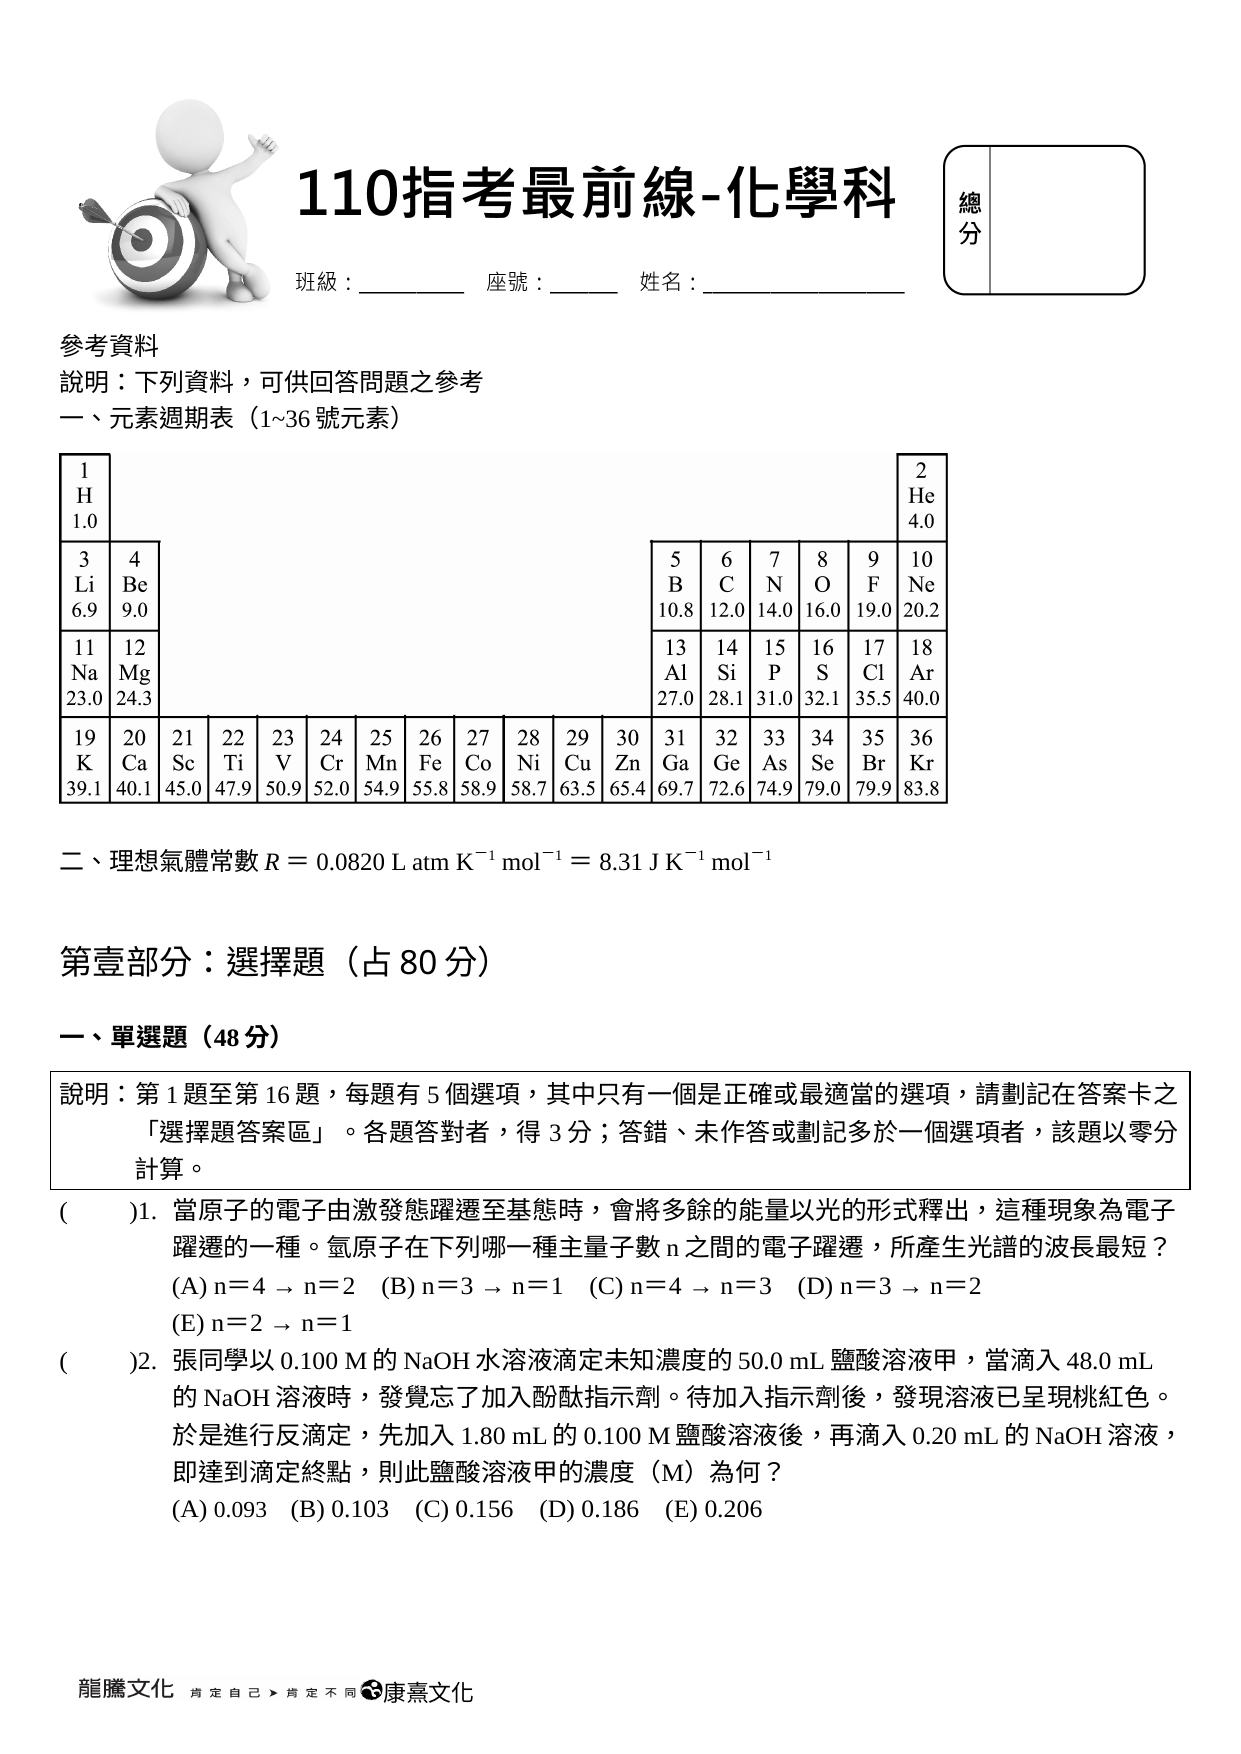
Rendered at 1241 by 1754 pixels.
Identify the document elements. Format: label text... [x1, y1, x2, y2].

text (A) n＝4 → n＝2 (B) n＝3 → n＝1 (C) n＝4 → n＝3 (D) n＝3 → n＝2 [172, 1265, 1181, 1302]
text 說明：第1題至第16題，每題有5個選項，其中只有一個是正確或最適當的選項，請劃記在答案卡之「選擇題答案區」。各題答對者，得3分；答錯、未作答或劃記多於一個選項者，該題以零分計算。 [51, 1072, 1189, 1189]
text ( )1. 當原子的電子由激發態躍遷至基態時，會將多餘的能量以光的形式釋出，這種現象為電子躍遷的一種。氫原子在下列哪一種主量子數n之間的電子躍遷，所產生光譜的波長最短？ [59, 1190, 1181, 1265]
text ( )2. 張同學以0.100 M的NaOH水溶液滴定未知濃度的50.0 mL鹽酸溶液甲，當滴入48.0 mL的NaOH溶液時，發覺忘了加入酚酞指示劑。待加入指示劑後，發現溶液已呈現桃紅色。於是進行反滴定，先加入1.80 mL的0.100 M鹽酸溶液後，再滴入0.20 mL的NaOH溶液，即達到滴定終點，則此鹽酸溶液甲的濃度（M）為何？ [59, 1340, 1181, 1490]
text 一、單選題（48分） [59, 1017, 1181, 1054]
picture [59, 453, 948, 804]
picture [59, 89, 1146, 326]
text (A) 0.093 (B) 0.103 (C) 0.156 (D) 0.186 (E) 0.206 [172, 1490, 1181, 1527]
text (E) n＝2 → n＝1 [172, 1302, 1181, 1340]
picture [74, 1675, 383, 1701]
text 參考資料 [59, 326, 1181, 362]
text 一、元素週期表（1~36號元素） [59, 398, 1181, 435]
text 第壹部分：選擇題（占80分） [59, 923, 1181, 998]
text 說明：下列資料，可供回答問題之參考 [59, 362, 1181, 398]
text 二、理想氣體常數R ＝ 0.0820 L atm K－1 mol－1 ＝ 8.31 J K－1 mol－1 [59, 841, 1181, 878]
